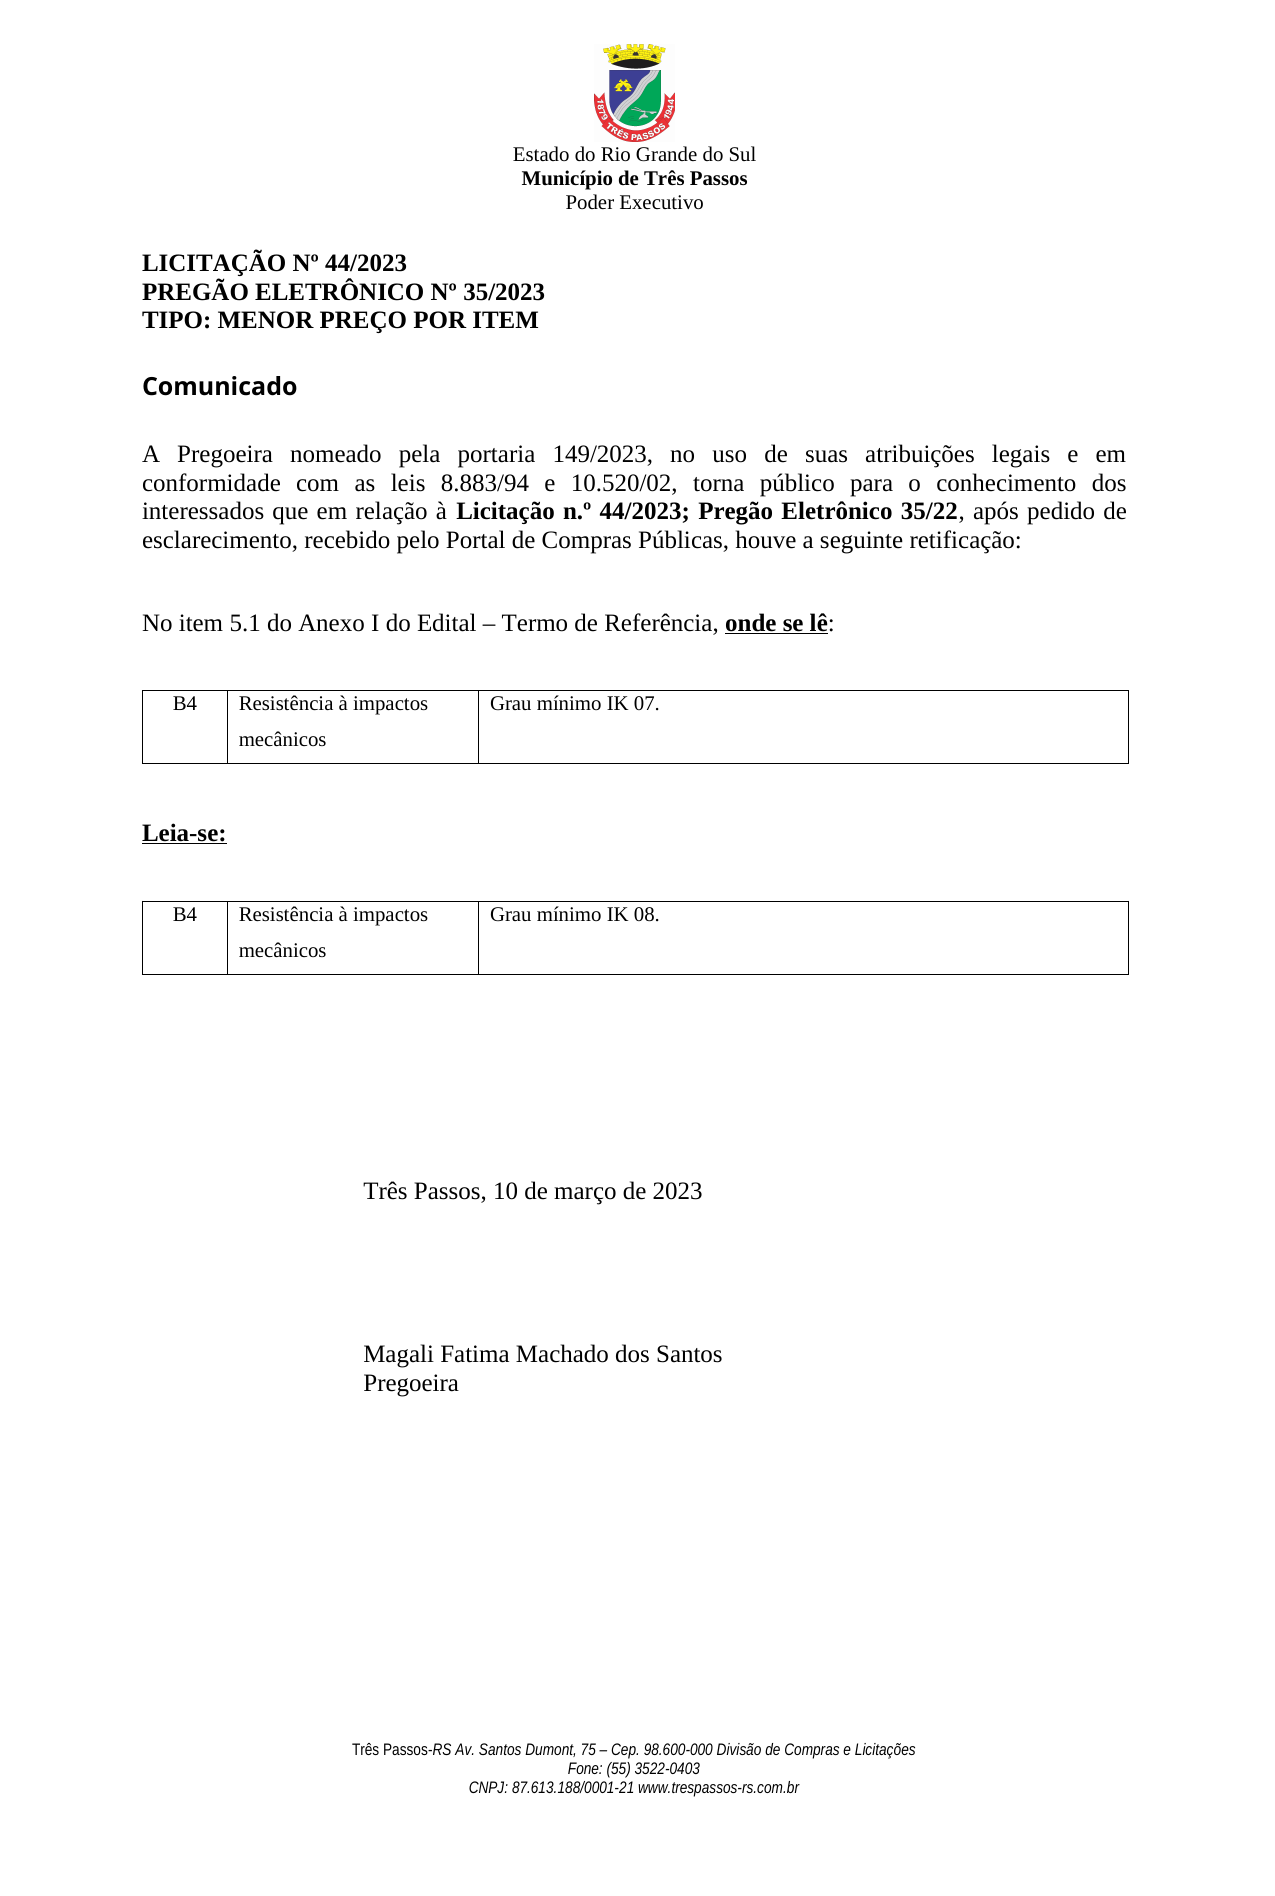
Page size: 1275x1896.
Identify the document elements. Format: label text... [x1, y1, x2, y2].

text Pregoeira [142, 1368, 1127, 1396]
table_header Grau mínimo IK 08. [479, 902, 1128, 974]
table_header Grau mínimo IK 07. [479, 691, 1128, 763]
table_header B4 [143, 691, 227, 763]
subtitle LICITAÇÃO Nº 44/2023 [142, 248, 1127, 277]
text TIPO: MENOR PREÇO POR ITEM [142, 306, 1127, 334]
text Magali Fatima Machado dos Santos [289, 1339, 1127, 1368]
table_header Resistência à impactos mecânicos [228, 691, 478, 763]
text A Pregoeira nomeado pela portaria 149/2023, no uso de suas atribuições legais e em conformidade com as leis 8.883/94 e 10.520/02, torna público para o conhecimento dos interessados que em relação à Licitação n.º 44/2023; Pregão Eletrônico 35/22, após pedido de esclarecimento, recebido pelo Portal de Compras Públicas, houve a seguinte retificação: [142, 439, 1127, 554]
table_header Resistência à impactos mecânicos [228, 902, 478, 974]
picture [594, 44, 675, 142]
text Três Passos, 10 de março de 2023 [142, 1176, 1127, 1204]
table_header B4 [143, 902, 227, 974]
text Comunicado [142, 368, 1127, 402]
text No item 5.1 do Anexo I do Edital – Termo de Referência, onde se lê: [142, 608, 1127, 636]
text PREGÃO ELETRÔNICO Nº 35/2023 [142, 277, 1127, 306]
text Leia-se: [142, 818, 1127, 847]
